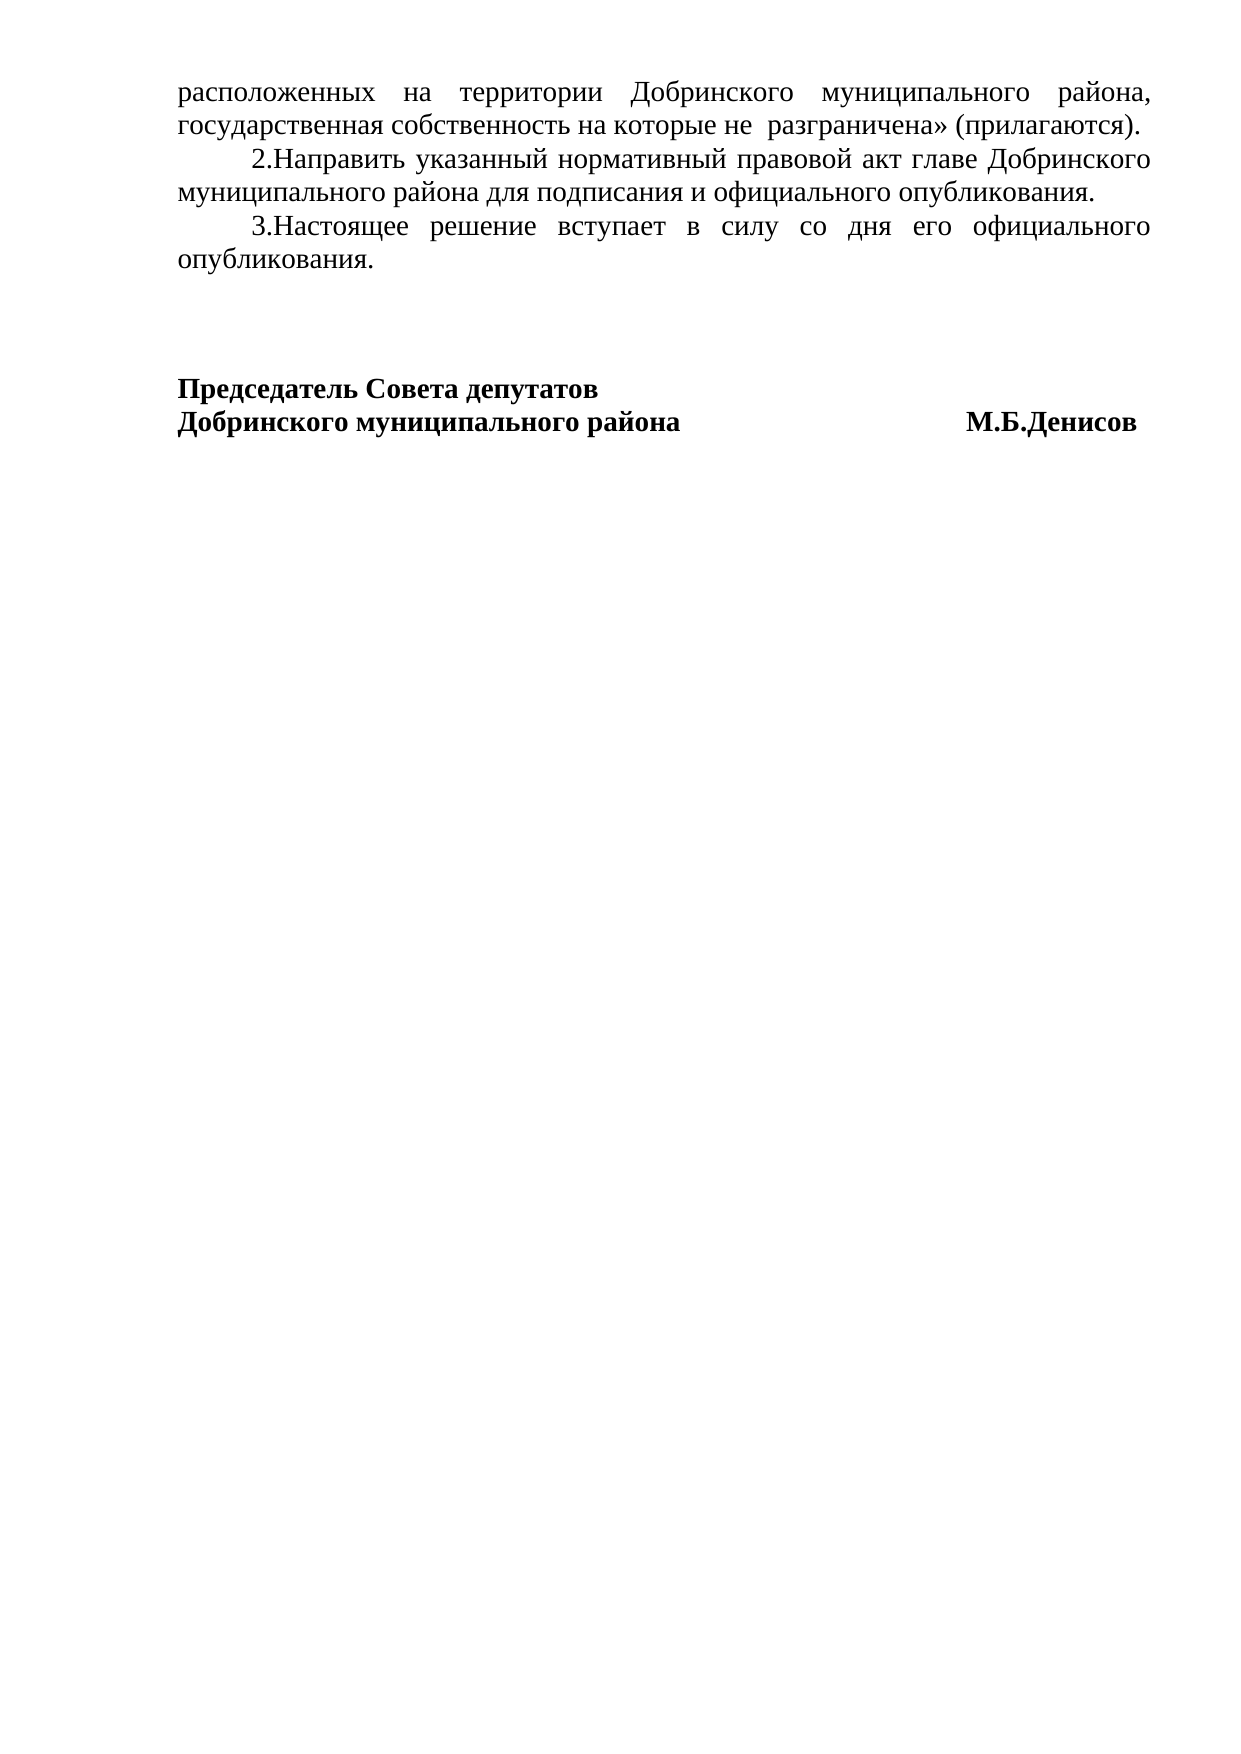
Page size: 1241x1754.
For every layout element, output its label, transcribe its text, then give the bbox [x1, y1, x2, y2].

text 2.Направить указанный нормативный правовой акт главе Добринского муниципального района для подписания и официального опубликования. [177, 141, 1152, 208]
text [177, 74, 1152, 141]
text Добринского муниципального района М.Б.Денисов [177, 404, 1152, 438]
text 3.Настоящее решение вступает в силу со дня его официального опубликования. [177, 208, 1152, 275]
text Председатель Совета депутатов [177, 371, 1152, 404]
